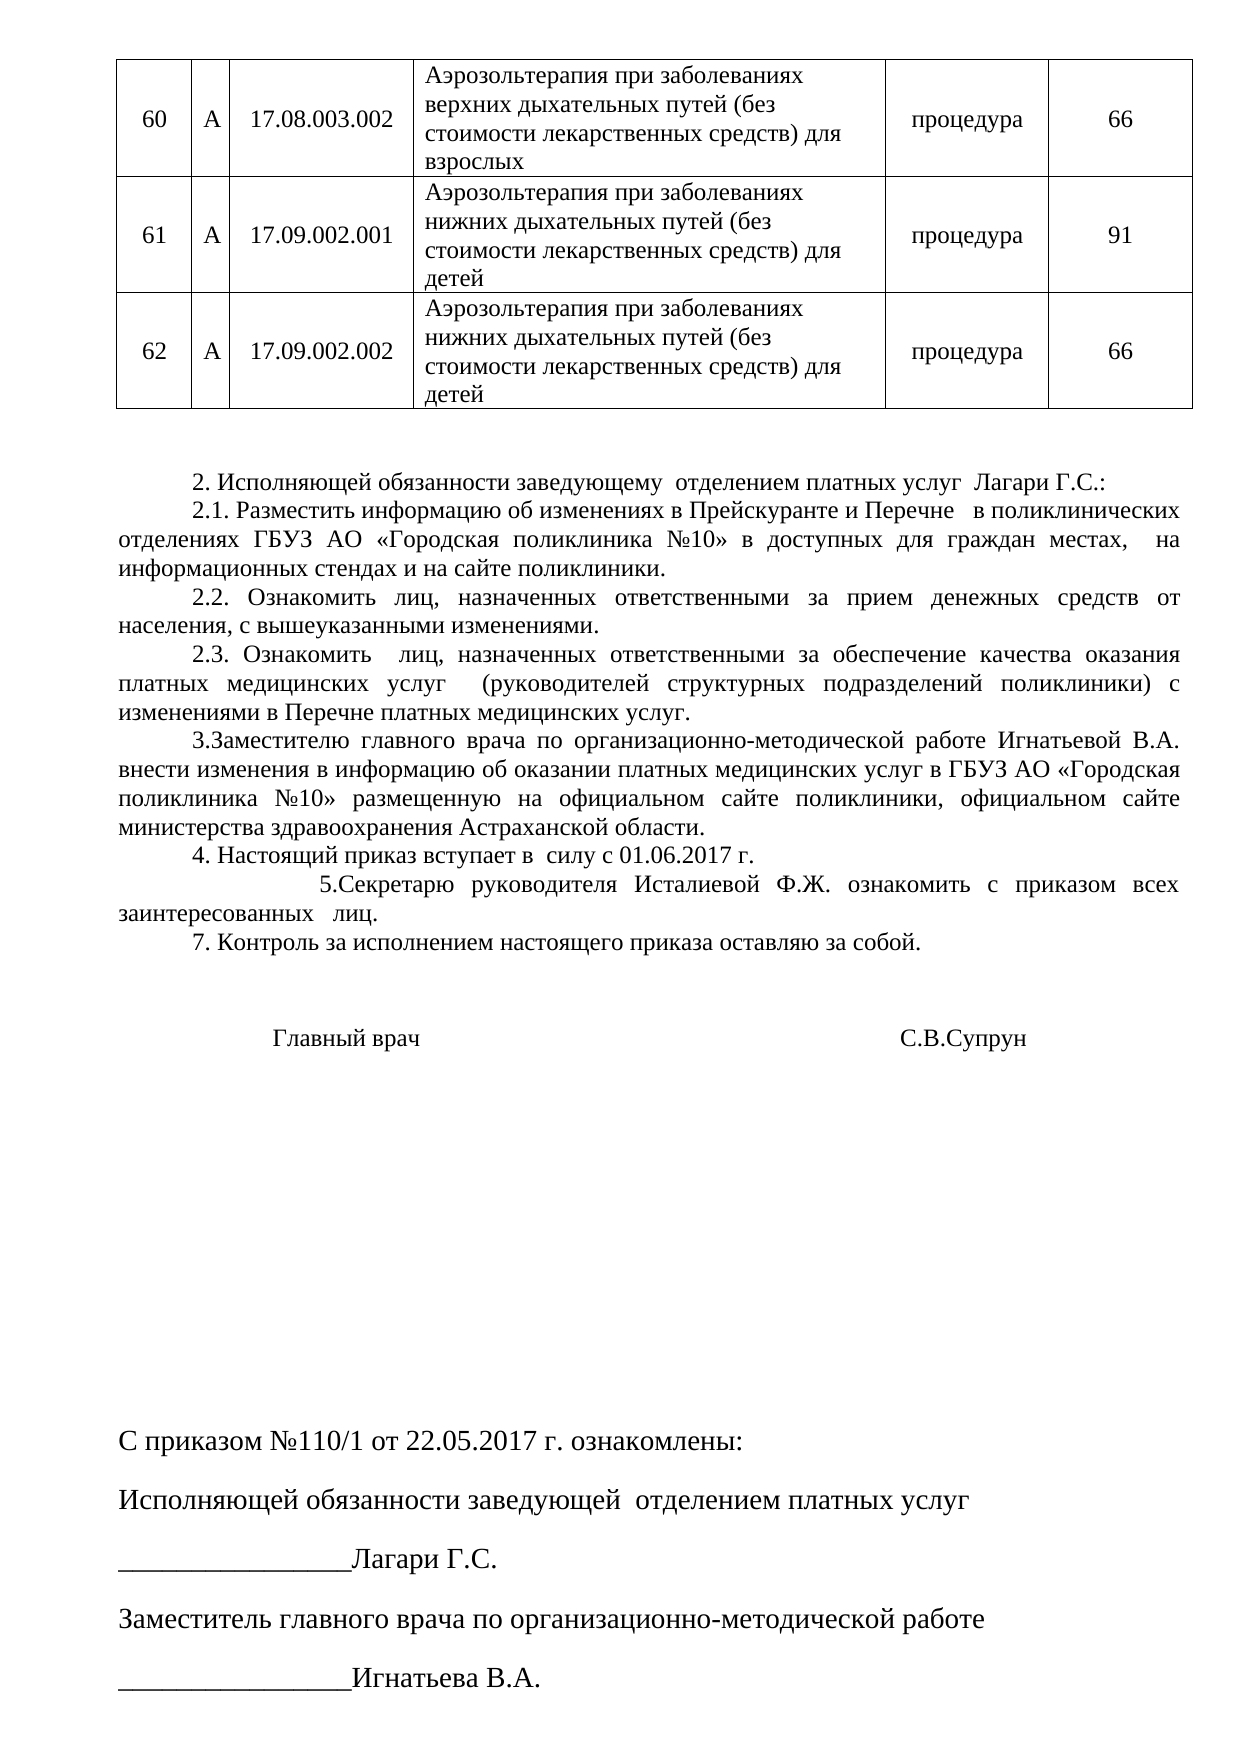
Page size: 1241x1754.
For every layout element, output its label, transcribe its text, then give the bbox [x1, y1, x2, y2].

table_cell процедура [886, 60, 1048, 176]
table_cell А [192, 293, 229, 408]
text 2.3. Ознакомить лиц, назначенных ответственными за обеспечение качества оказания платных медицинских услуг (руководителей структурных подразделений поликлиники) с изменениями в Перечне платных медицинских услуг. [118, 639, 1181, 726]
table_cell процедура [886, 293, 1048, 408]
table_cell 91 [1049, 177, 1192, 292]
table_cell процедура [886, 177, 1048, 292]
table_cell 66 [1049, 60, 1192, 176]
text 4. Настоящий приказ вступает в силу с 01.06.2017 г. [118, 841, 1181, 869]
table_cell 61 [117, 177, 191, 292]
table_cell А [192, 177, 229, 292]
text 2.2. Ознакомить лиц, назначенных ответственными за прием денежных средств от населения, с вышеуказанными изменениями. [118, 582, 1181, 639]
table_cell 17.08.003.002 [230, 60, 413, 176]
text С приказом №110/1 от 22.05.2017 г. ознакомлены: [118, 1423, 1181, 1456]
text ________________Игнатьева В.А. [118, 1660, 1181, 1694]
table_cell 60 [117, 60, 191, 176]
text 2.1. Разместить информацию об изменениях в Прейскуранте и Перечне в поликлинических отделениях ГБУЗ АО «Городская поликлиника №10» в доступных для граждан местах, на информационных стендах и на сайте поликлиники. [118, 496, 1181, 582]
table_cell Аэрозольтерапия при заболеваниях нижних дыхательных путей (без стоимости лекарственных средств) для детей [414, 177, 885, 292]
text ________________Лагари Г.С. [118, 1541, 1181, 1575]
table_cell Аэрозольтерапия при заболеваниях нижних дыхательных путей (без стоимости лекарственных средств) для детей [414, 293, 885, 408]
text 7. Контроль за исполнением настоящего приказа оставляю за собой. [118, 927, 1181, 956]
text 3.Заместителю главного врача по организационно-методической работе Игнатьевой В.А. внести изменения в информацию об оказании платных медицинских услуг в ГБУЗ АО «Городская поликлиника №10» размещенную на официальном сайте поликлиники, официальном сайте министерства здравоохранения Астраханской области. [118, 726, 1181, 841]
table_cell 17.09.002.002 [230, 293, 413, 408]
table_cell 17.09.002.001 [230, 177, 413, 292]
table_cell 62 [117, 293, 191, 408]
text Исполняющей обязанности заведующей отделением платных услуг [118, 1482, 1181, 1516]
text Заместитель главного врача по организационно-методической работе [118, 1601, 1181, 1634]
text Главный врач С.В.Супрун [118, 1023, 1181, 1051]
text 5.Секретарю руководителя Исталиевой Ф.Ж. ознакомить с приказом всех заинтересованных лиц. [118, 869, 1181, 927]
text 2. Исполняющей обязанности заведующему отделением платных услуг Лагари Г.С.: [118, 467, 1181, 496]
table_cell А [192, 60, 229, 176]
table_cell Аэрозольтерапия при заболеваниях верхних дыхательных путей (без стоимости лекарственных средств) для взрослых [414, 60, 885, 176]
table_cell 66 [1049, 293, 1192, 408]
